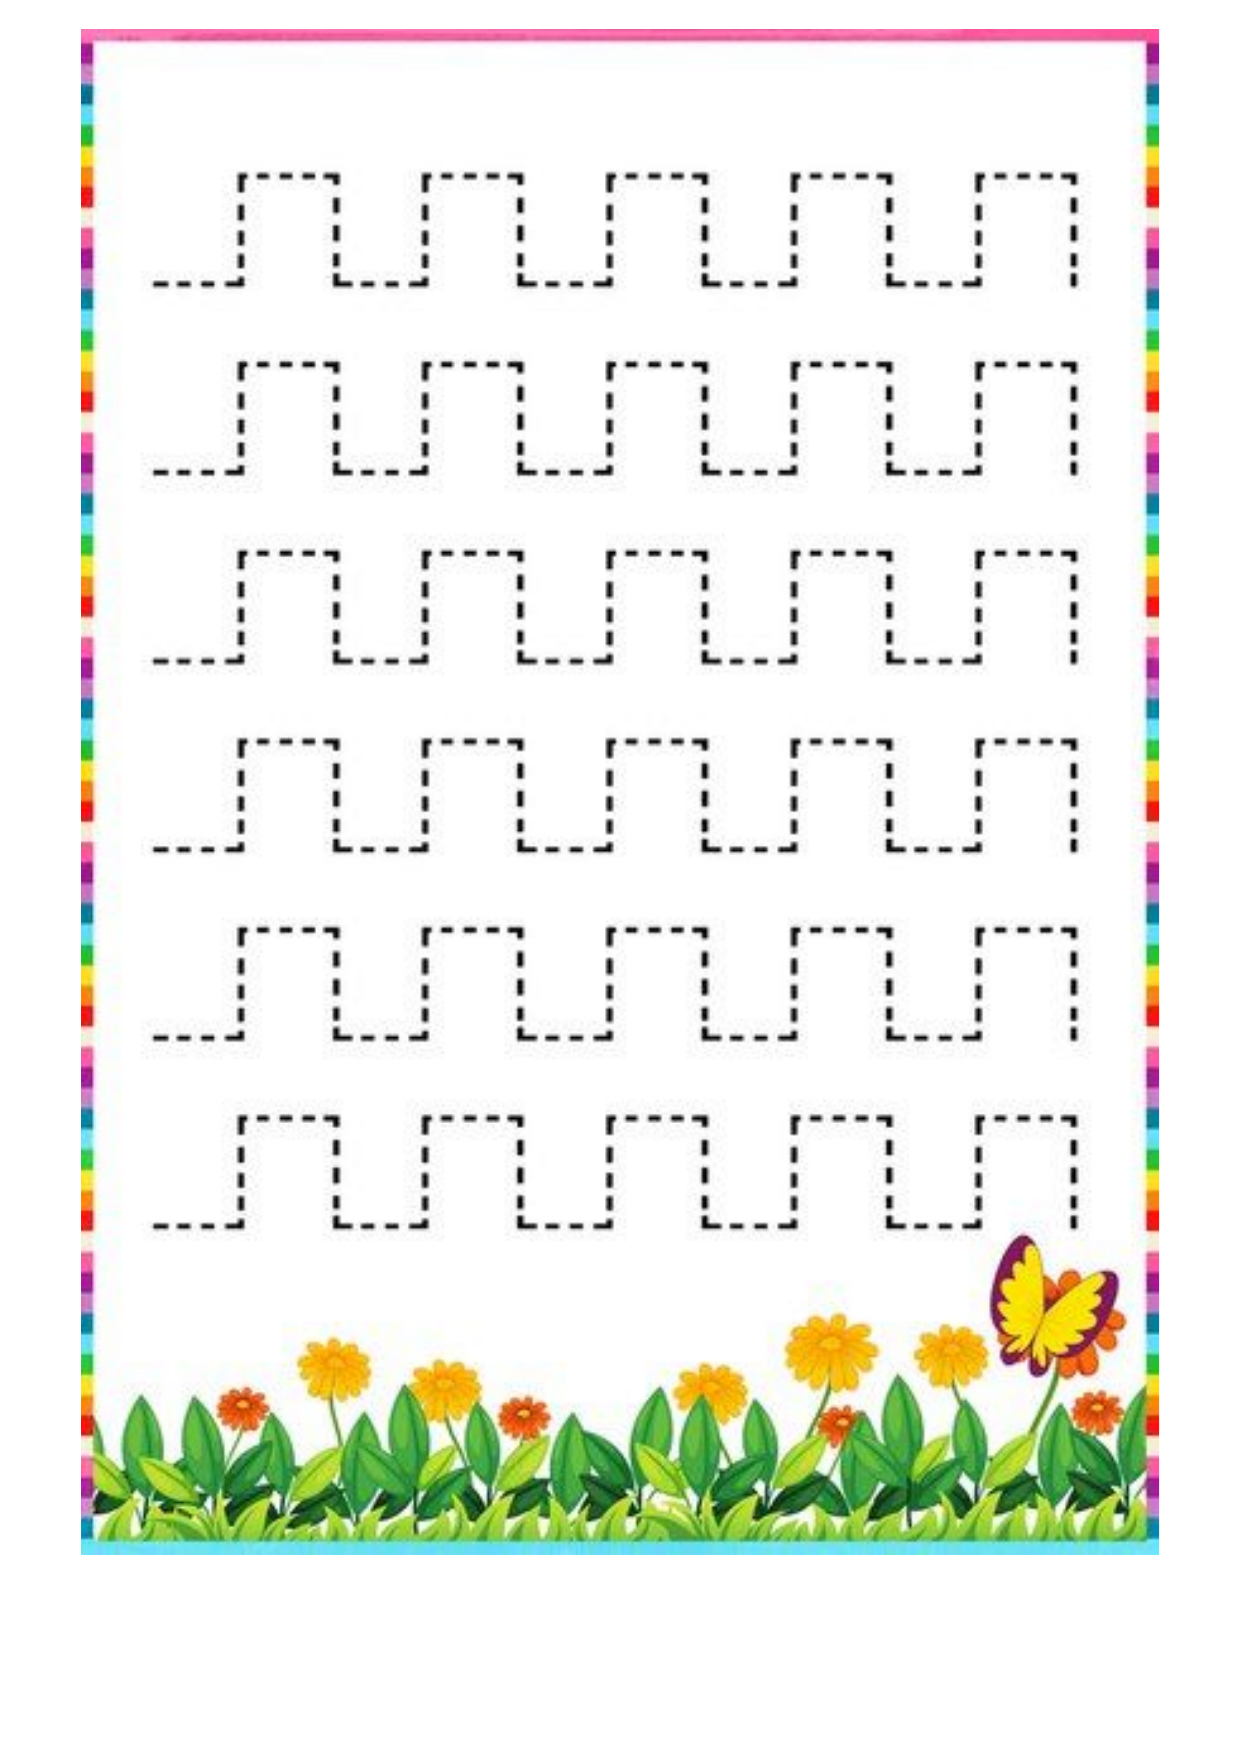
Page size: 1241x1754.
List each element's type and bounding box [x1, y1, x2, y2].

picture [81, 29, 1160, 1555]
